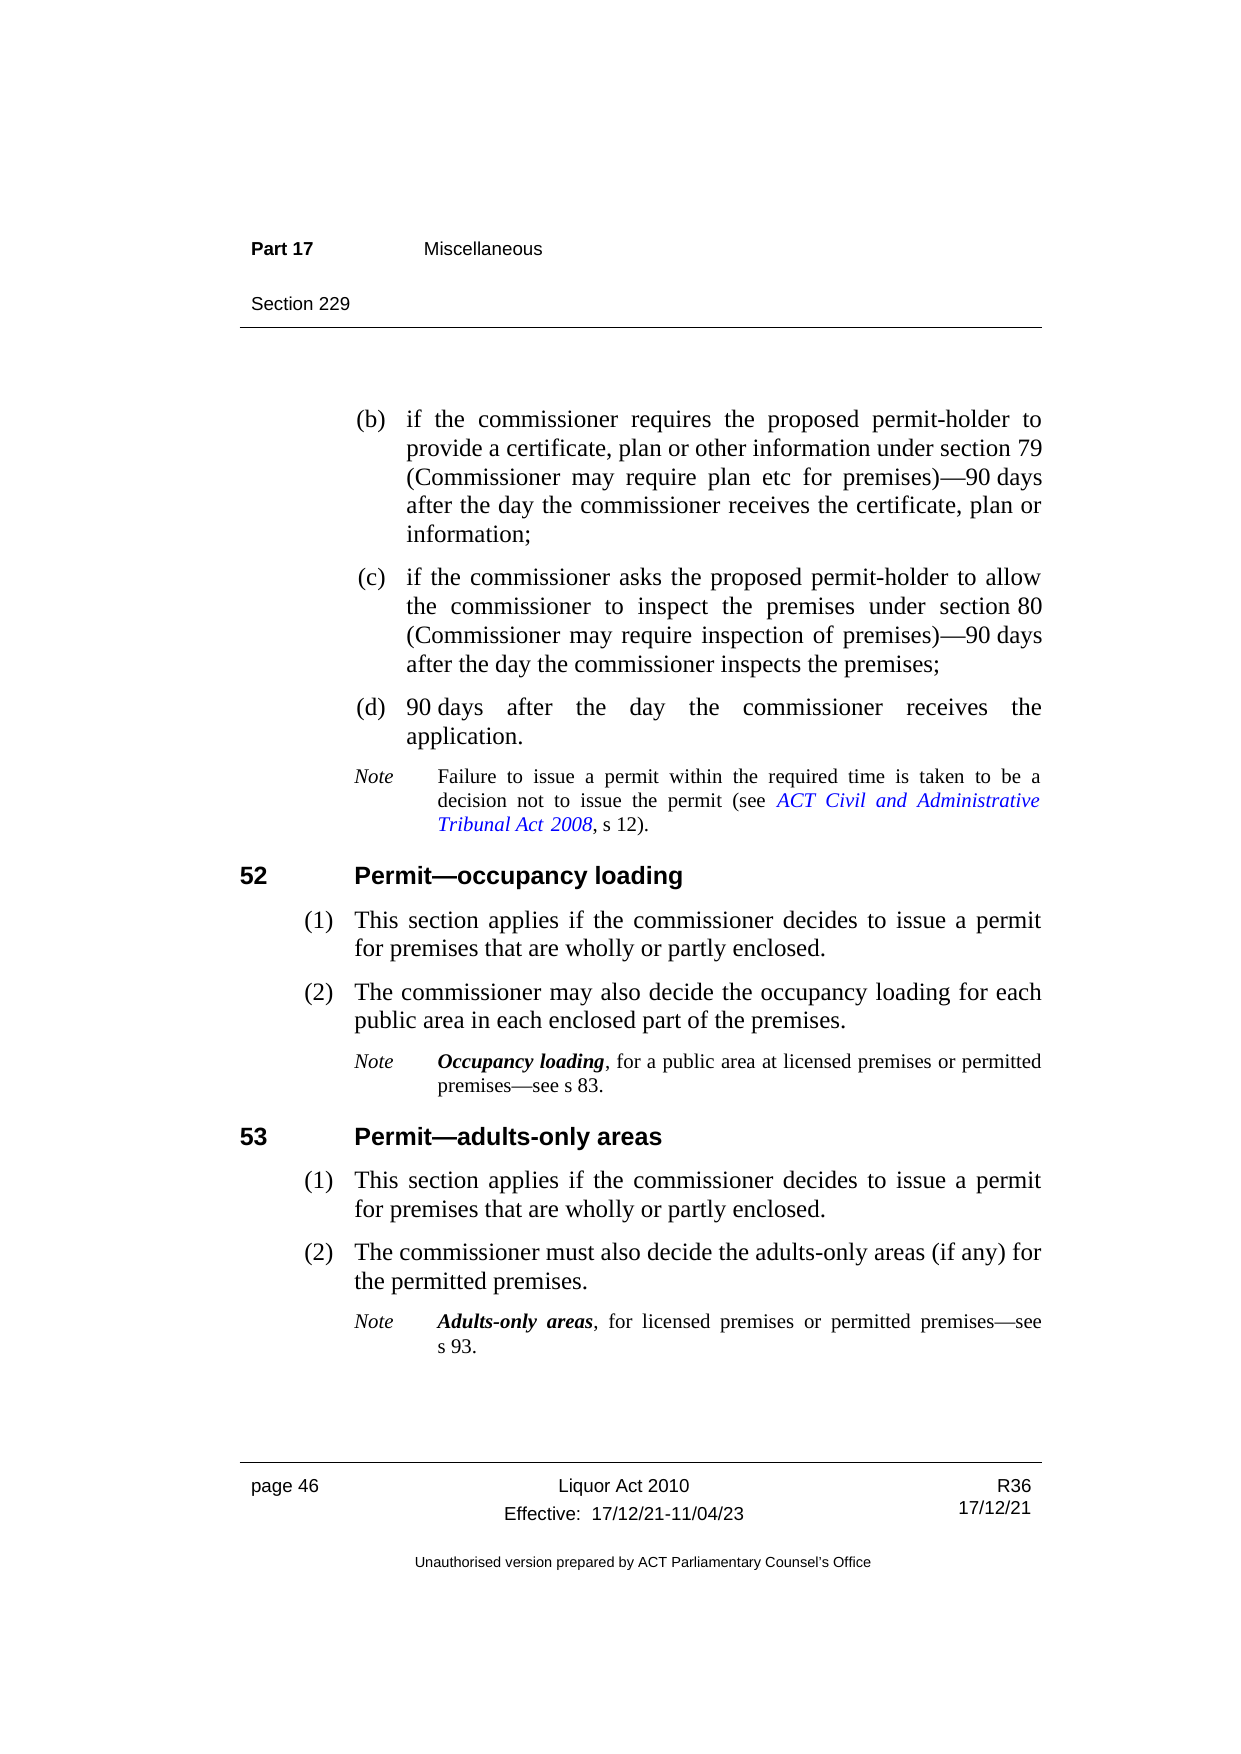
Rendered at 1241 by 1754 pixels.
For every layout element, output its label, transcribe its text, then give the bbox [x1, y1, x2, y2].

text 52 Permit—occupancy loading [239, 861, 1042, 890]
text Note Adults-only areas, for licensed premises or permitted premises—see s 93. [354, 1309, 1042, 1358]
text (1) This section applies if the commissioner decides to issue a permit for premises that are wholly or partly enclosed. [239, 905, 1042, 962]
text (1) This section applies if the commissioner decides to issue a permit for premises that are wholly or partly enclosed. [239, 1165, 1042, 1223]
text (2) The commissioner must also decide the adults-only areas (if any) for the permitted premises. [239, 1237, 1042, 1295]
text (2) The commissioner may also decide the occupancy loading for each public area in each enclosed part of the premises. [239, 977, 1042, 1034]
text 53 Permit—adults-only areas [239, 1122, 1042, 1151]
text (c) if the commissioner asks the proposed permit-holder to allow the commissioner to inspect the premises under section 80 (Commissioner may require inspection of premises)—90 days after the day the commissioner inspects the premises; [239, 562, 1042, 677]
text Note Failure to issue a permit within the required time is taken to be a decision not to issue the permit (see ACT Civil and Administrative Tribunal Act 2008, s 12). [354, 764, 1042, 836]
text Note Occupancy loading, for a public area at licensed premises or permitted premises—see s 83. [354, 1049, 1042, 1097]
text (d) 90 days after the day the commissioner receives the application. [239, 692, 1042, 749]
text (b) if the commissioner requires the proposed permit-holder to provide a certificate, plan or other information under section 79 (Commissioner may require plan etc for premises)—90 days after the day the commissioner receives the certificate, plan or information; [239, 404, 1042, 548]
